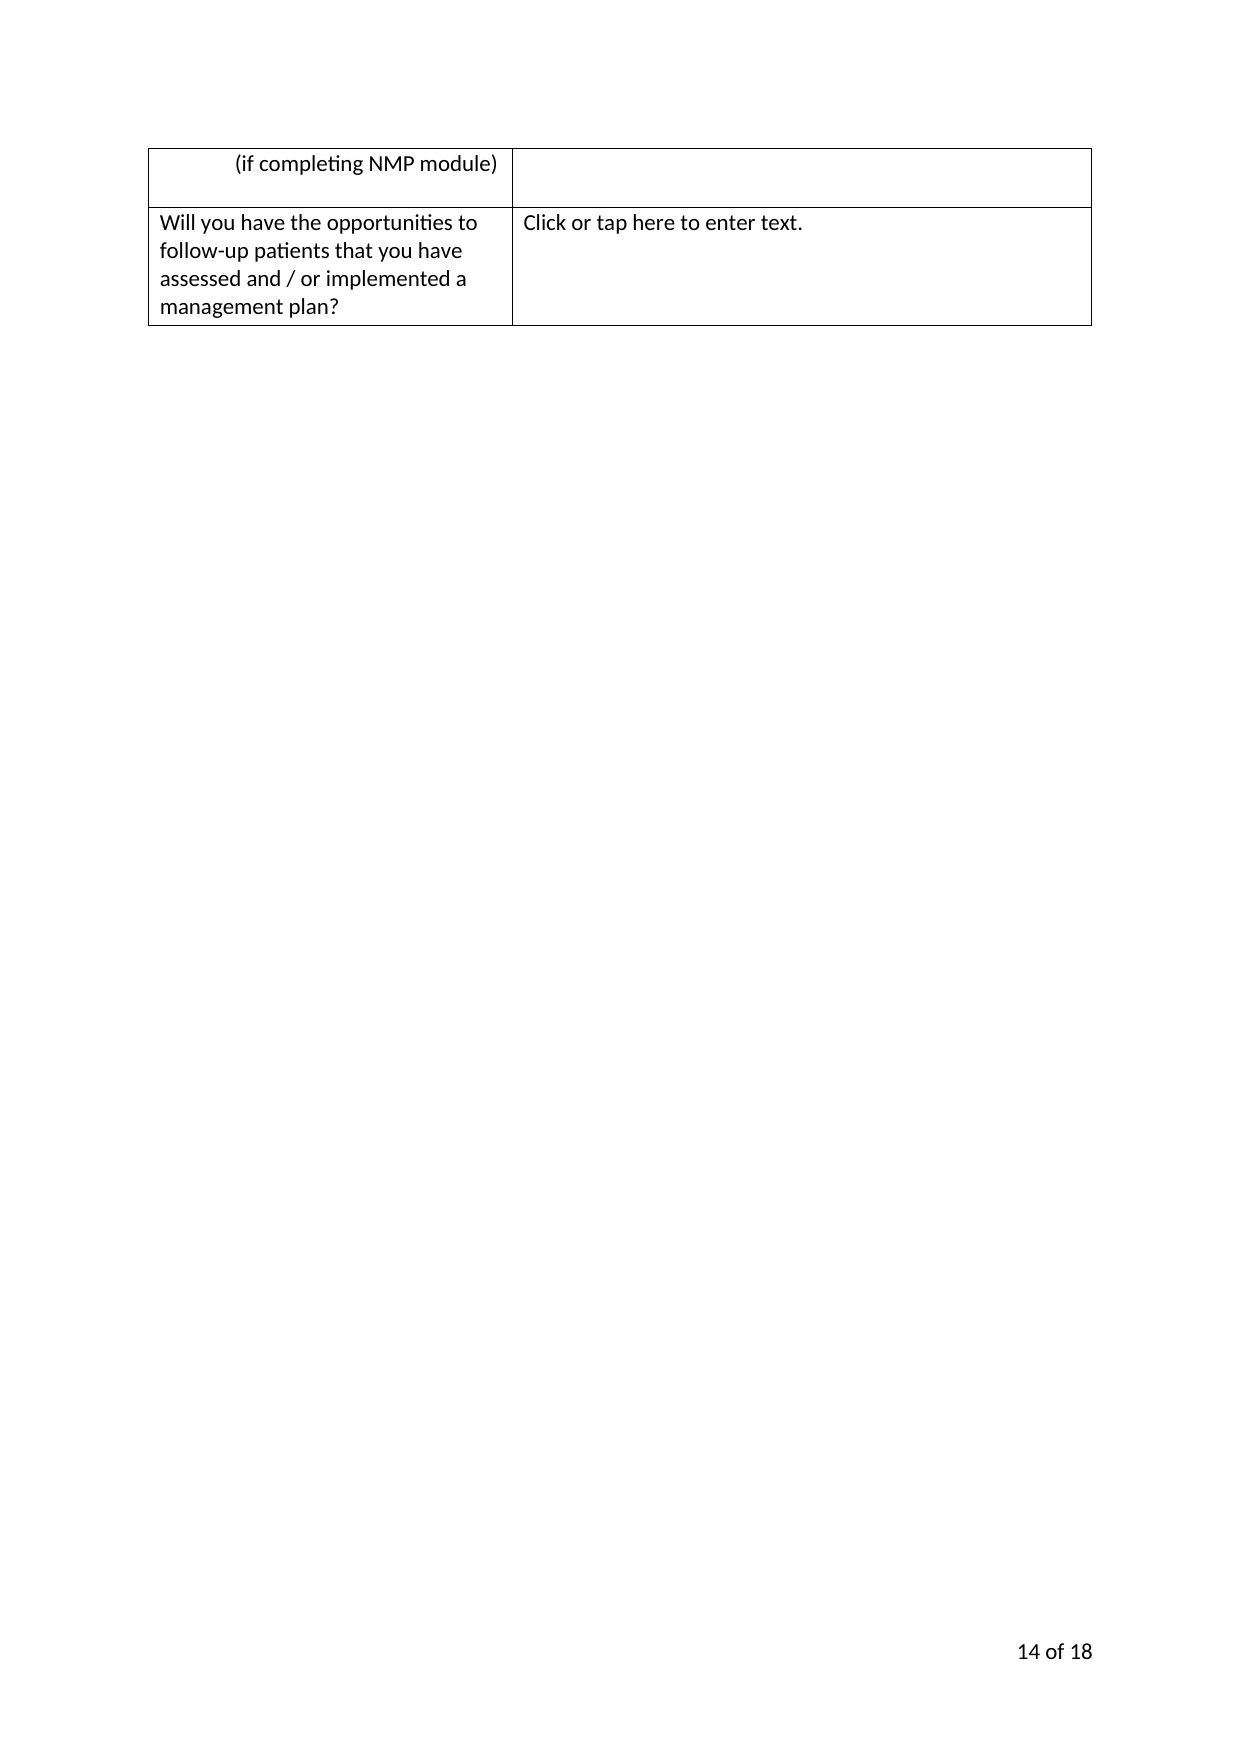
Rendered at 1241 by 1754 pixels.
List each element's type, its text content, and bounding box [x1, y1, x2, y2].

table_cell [149, 149, 512, 207]
table_cell Will you have the opportunities to follow-up patients that you have assessed and / or implemented a management plan? [149, 208, 512, 325]
